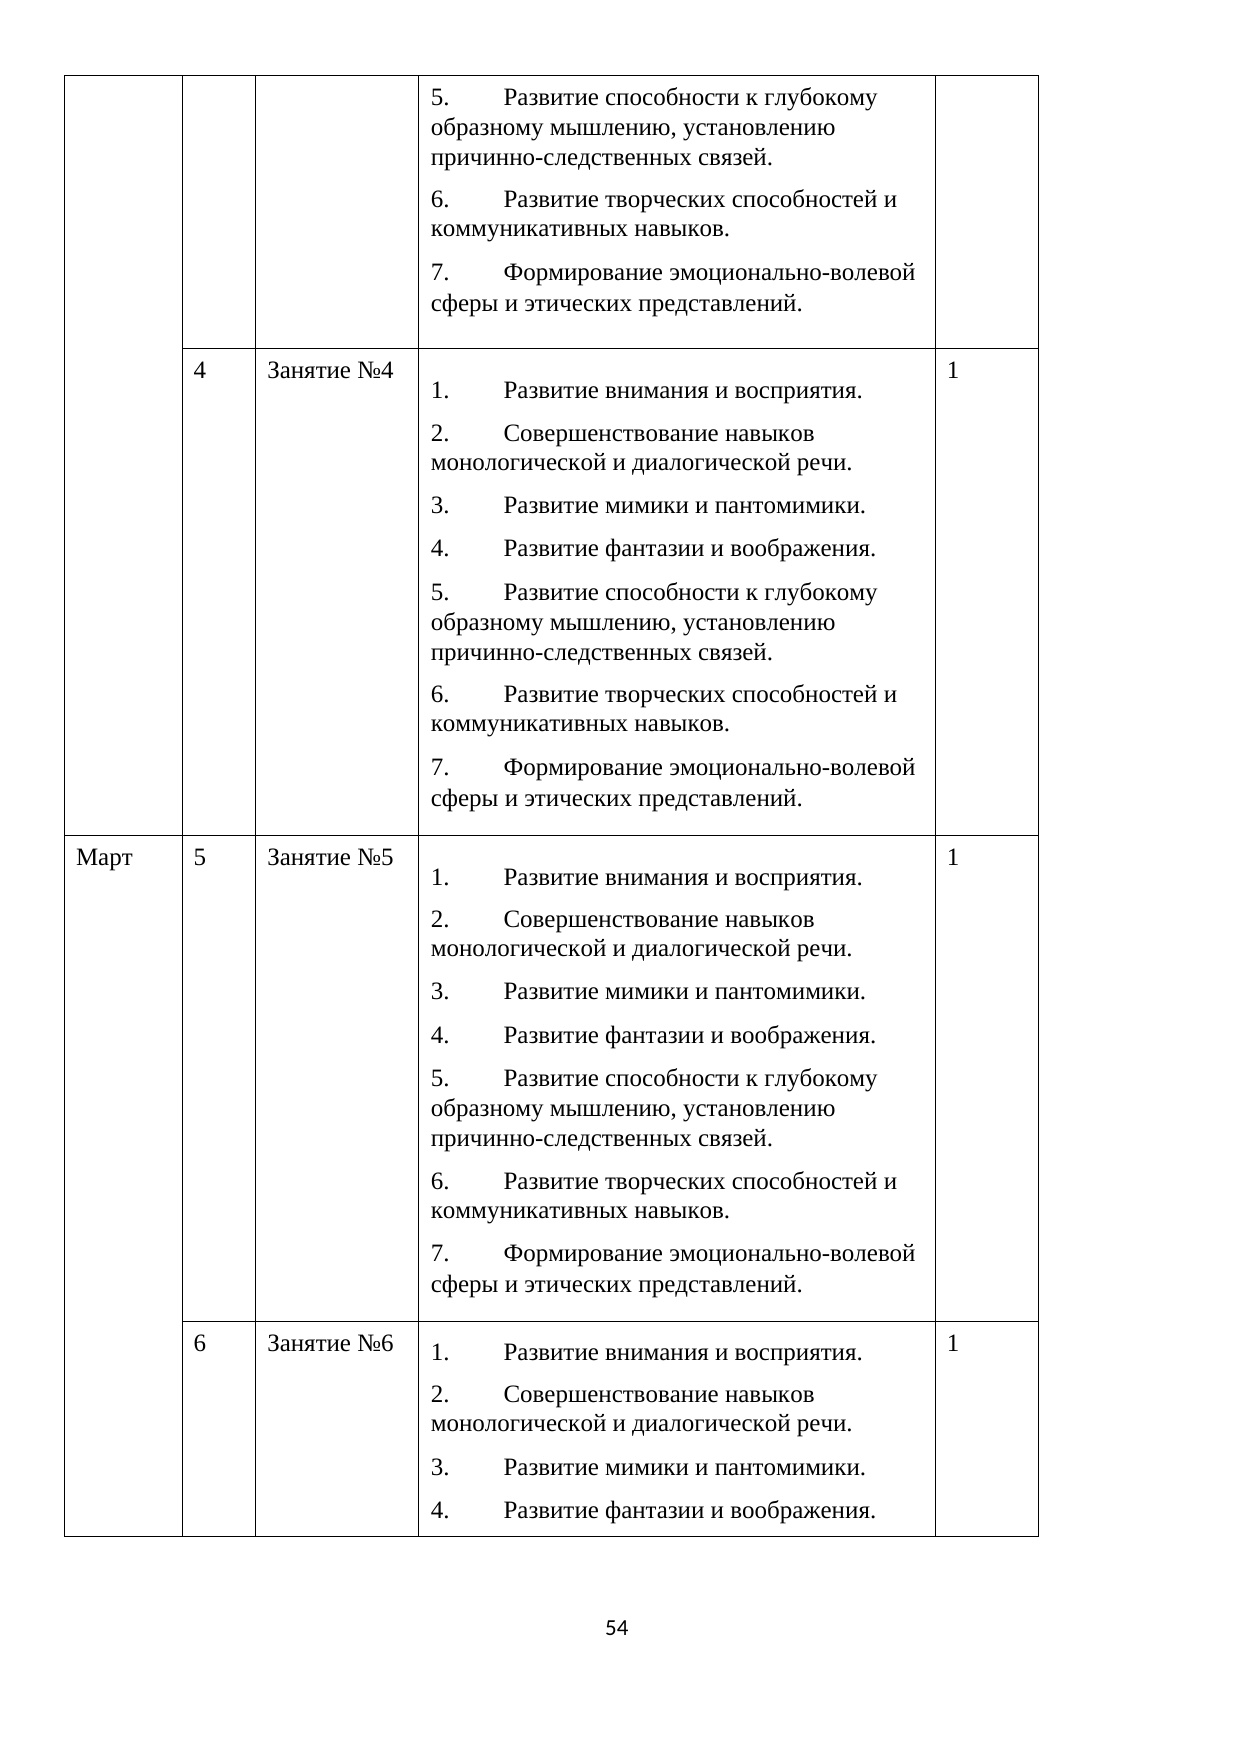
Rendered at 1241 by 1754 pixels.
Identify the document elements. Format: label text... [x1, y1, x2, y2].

table_header Развитие способности к глубокому образному мышлению, установлению причинно-следственных связей. Развитие творческих способностей и коммуникативных навыков. Формирование эмоционально-волевой сферы и этических представлений. [419, 76, 935, 348]
table_cell Занятие №4 [256, 349, 418, 834]
table_cell 1 [936, 1322, 1038, 1536]
table_header [183, 76, 255, 348]
table_cell Развитие внимания и восприятия. Совершенствование навыков монологической и диалогической речи. Развитие мимики и пантомимики. Развитие фантазии и воображения. [419, 1322, 935, 1536]
table_header [256, 76, 418, 348]
table_cell 1 [936, 836, 1038, 1321]
table_cell 5 [183, 836, 255, 1321]
table_cell Занятие №6 [256, 1322, 418, 1536]
table_cell Занятие №5 [256, 836, 418, 1321]
table_header [936, 76, 1038, 348]
table_cell Март [65, 836, 182, 1536]
table_cell 1 [936, 349, 1038, 834]
table_header [65, 76, 182, 834]
table_cell 4 [183, 349, 255, 834]
table_cell 6 [183, 1322, 255, 1536]
